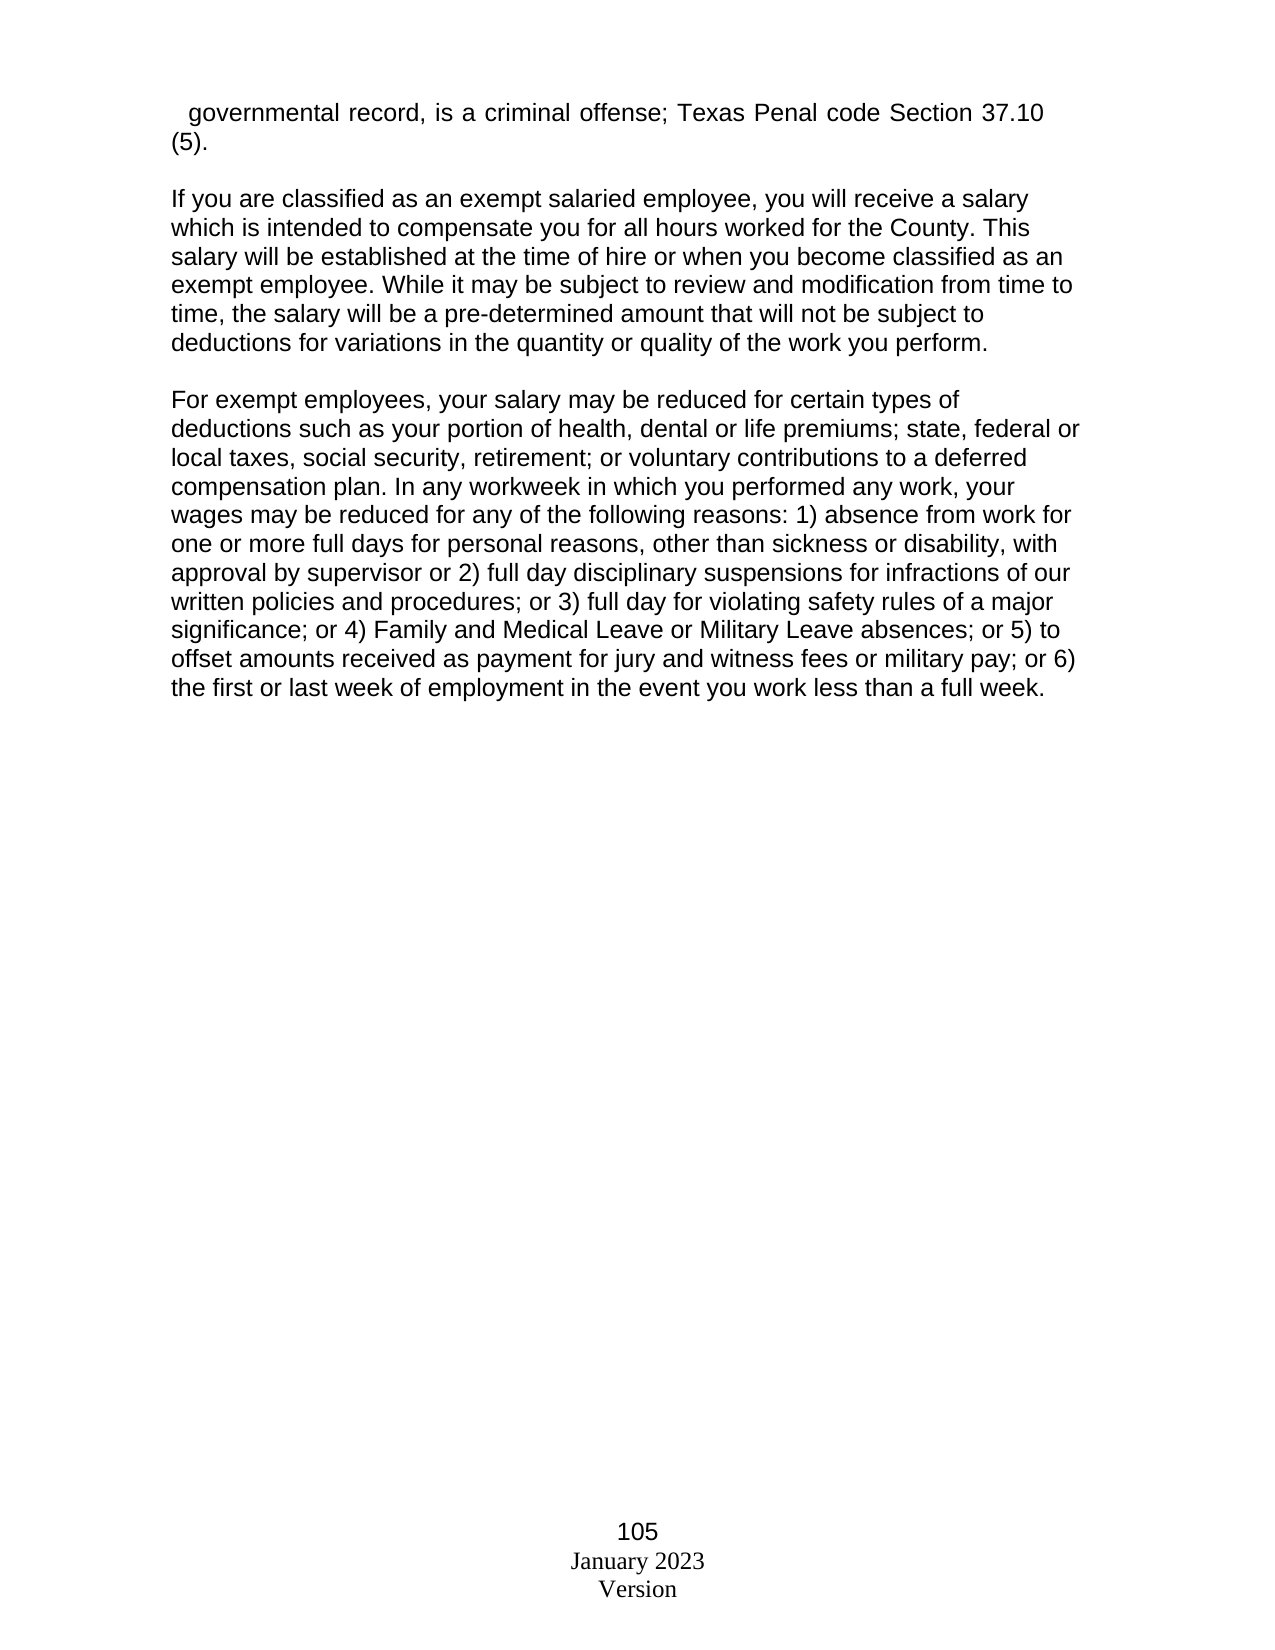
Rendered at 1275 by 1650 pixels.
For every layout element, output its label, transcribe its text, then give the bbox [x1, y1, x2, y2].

text If you are classified as an exempt salaried employee, you will receive a salary which is intended to compensate you for all hours worked for the County. This salary will be established at the time of hire or when you become classified as an exempt employee. While it may be subject to review and modification from time to time, the salary will be a pre-determined amount that will not be subject to deductions for variations in the quantity or quality of the work you perform. [171, 184, 1083, 357]
text For exempt employees, your salary may be reduced for certain types of deductions such as your portion of health, dental or life premiums; state, federal or local taxes, social security, retirement; or voluntary contributions to a deferred compensation plan. In any workweek in which you performed any work, your wages may be reduced for any of the following reasons: 1) absence from work for one or more full days for personal reasons, other than sickness or disability, with approval by supervisor or 2) full day disciplinary suspensions for infractions of our written policies and procedures; or 3) full day for violating safety rules of a major significance; or 4) Family and Medical Leave or Military Leave absences; or 5) to offset amounts received as payment for jury and witness fees or military pay; or 6) the first or last week of employment in the event you work less than a full week. [171, 386, 1082, 702]
text governmental record, is a criminal offense; Texas Penal code Section 37.10 (5). [171, 98, 1046, 155]
